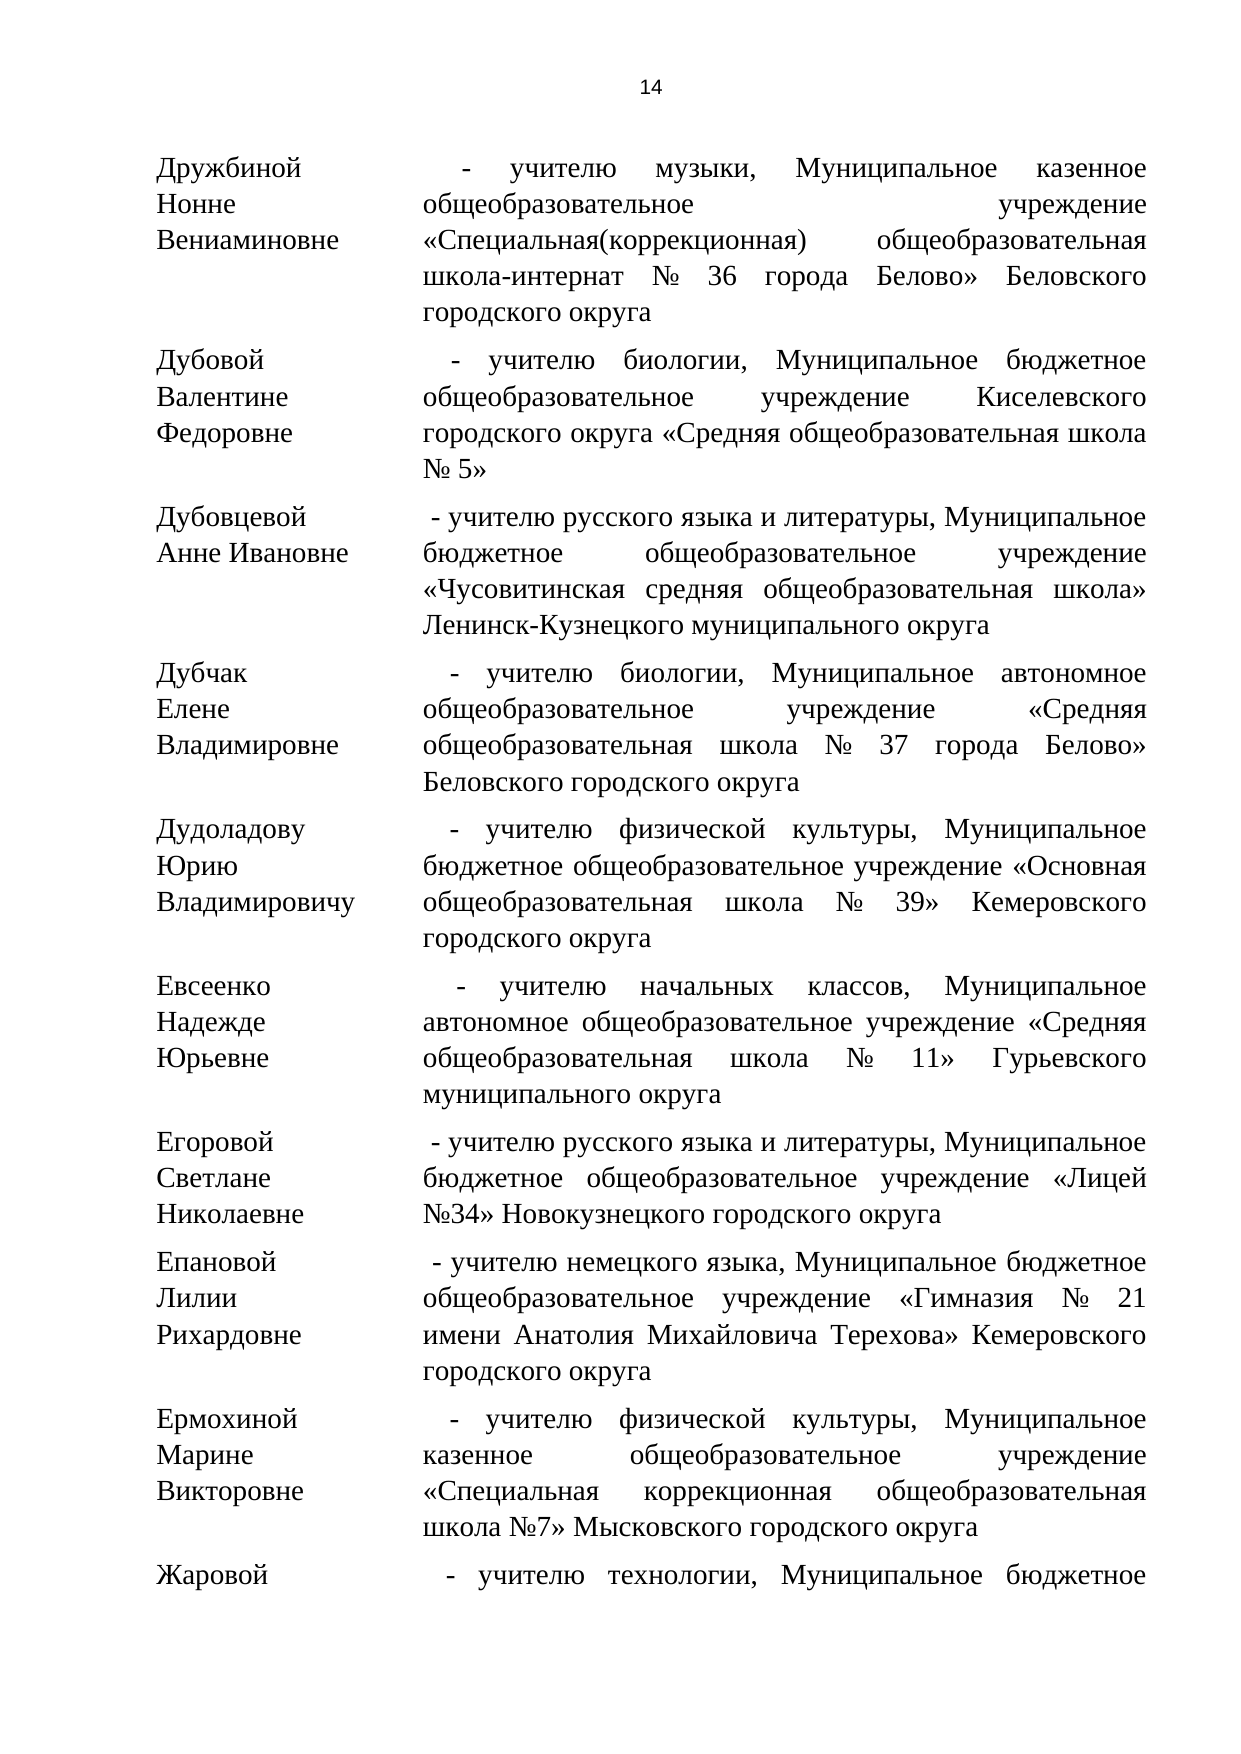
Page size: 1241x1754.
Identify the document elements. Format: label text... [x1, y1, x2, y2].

table_cell Дубовой Валентине Федоровне [149, 343, 416, 499]
table_cell - учителю физической культуры, Муниципальное казенное общеобразовательное учреждение «Специальная коррекционная общеобразовательная школа №7» Мысковского городского округа [416, 1401, 1154, 1557]
table_cell - учителю немецкого языка, Муниципальное бюджетное общеобразовательное учреждение «Гимназия № 21 имени Анатолия Михайловича Терехова» Кемеровского городского округа [416, 1245, 1154, 1401]
table_cell Дудоладову Юрию Владимировичу [149, 812, 416, 968]
table_cell - учителю русского языка и литературы, Муниципальное бюджетное общеобразовательное учреждение «Чусовитинская средняя общеобразовательная школа» Ленинск-Кузнецкого муниципального округа [416, 499, 1154, 655]
table_cell - учителю биологии, Муниципальное автономное общеобразовательное учреждение «Средняя общеобразовательная школа № 37 города Белово» Беловского городского округа [416, 655, 1154, 812]
table_cell - учителю биологии, Муниципальное бюджетное общеобразовательное учреждение Киселевского городского округа «Средняя общеобразовательная школа № 5» [416, 343, 1154, 499]
table_cell Егоровой Светлане Николаевне [149, 1124, 416, 1244]
table_cell Епановой Лилии Рихардовне [149, 1245, 416, 1401]
table_cell Евсеенко Надежде Юрьевне [149, 968, 416, 1124]
table_cell Дубовцевой Анне Ивановне [149, 499, 416, 655]
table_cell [149, 1557, 416, 1593]
table_cell - учителю физической культуры, Муниципальное бюджетное общеобразовательное учреждение «Основная общеобразовательная школа № 39» Кемеровского городского округа [416, 812, 1154, 968]
table_cell - учителю русского языка и литературы, Муниципальное бюджетное общеобразовательное учреждение «Лицей №34» Новокузнецкого городского округа [416, 1124, 1154, 1244]
table_cell - учителю начальных классов, Муниципальное автономное общеобразовательное учреждение «Средняя общеобразовательная школа № 11» Гурьевского муниципального округа [416, 968, 1154, 1124]
table_cell Дубчак Елене Владимировне [149, 655, 416, 812]
table_cell Дружбиной Нонне Вениаминовне [149, 150, 416, 342]
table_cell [416, 1557, 1154, 1593]
table_cell - учителю музыки, Муниципальное казенное общеобразовательное учреждение «Специальная(коррекционная) общеобразовательная школа-интернат № 36 города Белово» Беловского городского округа [416, 150, 1154, 342]
table_cell Ермохиной Марине Викторовне [149, 1401, 416, 1557]
